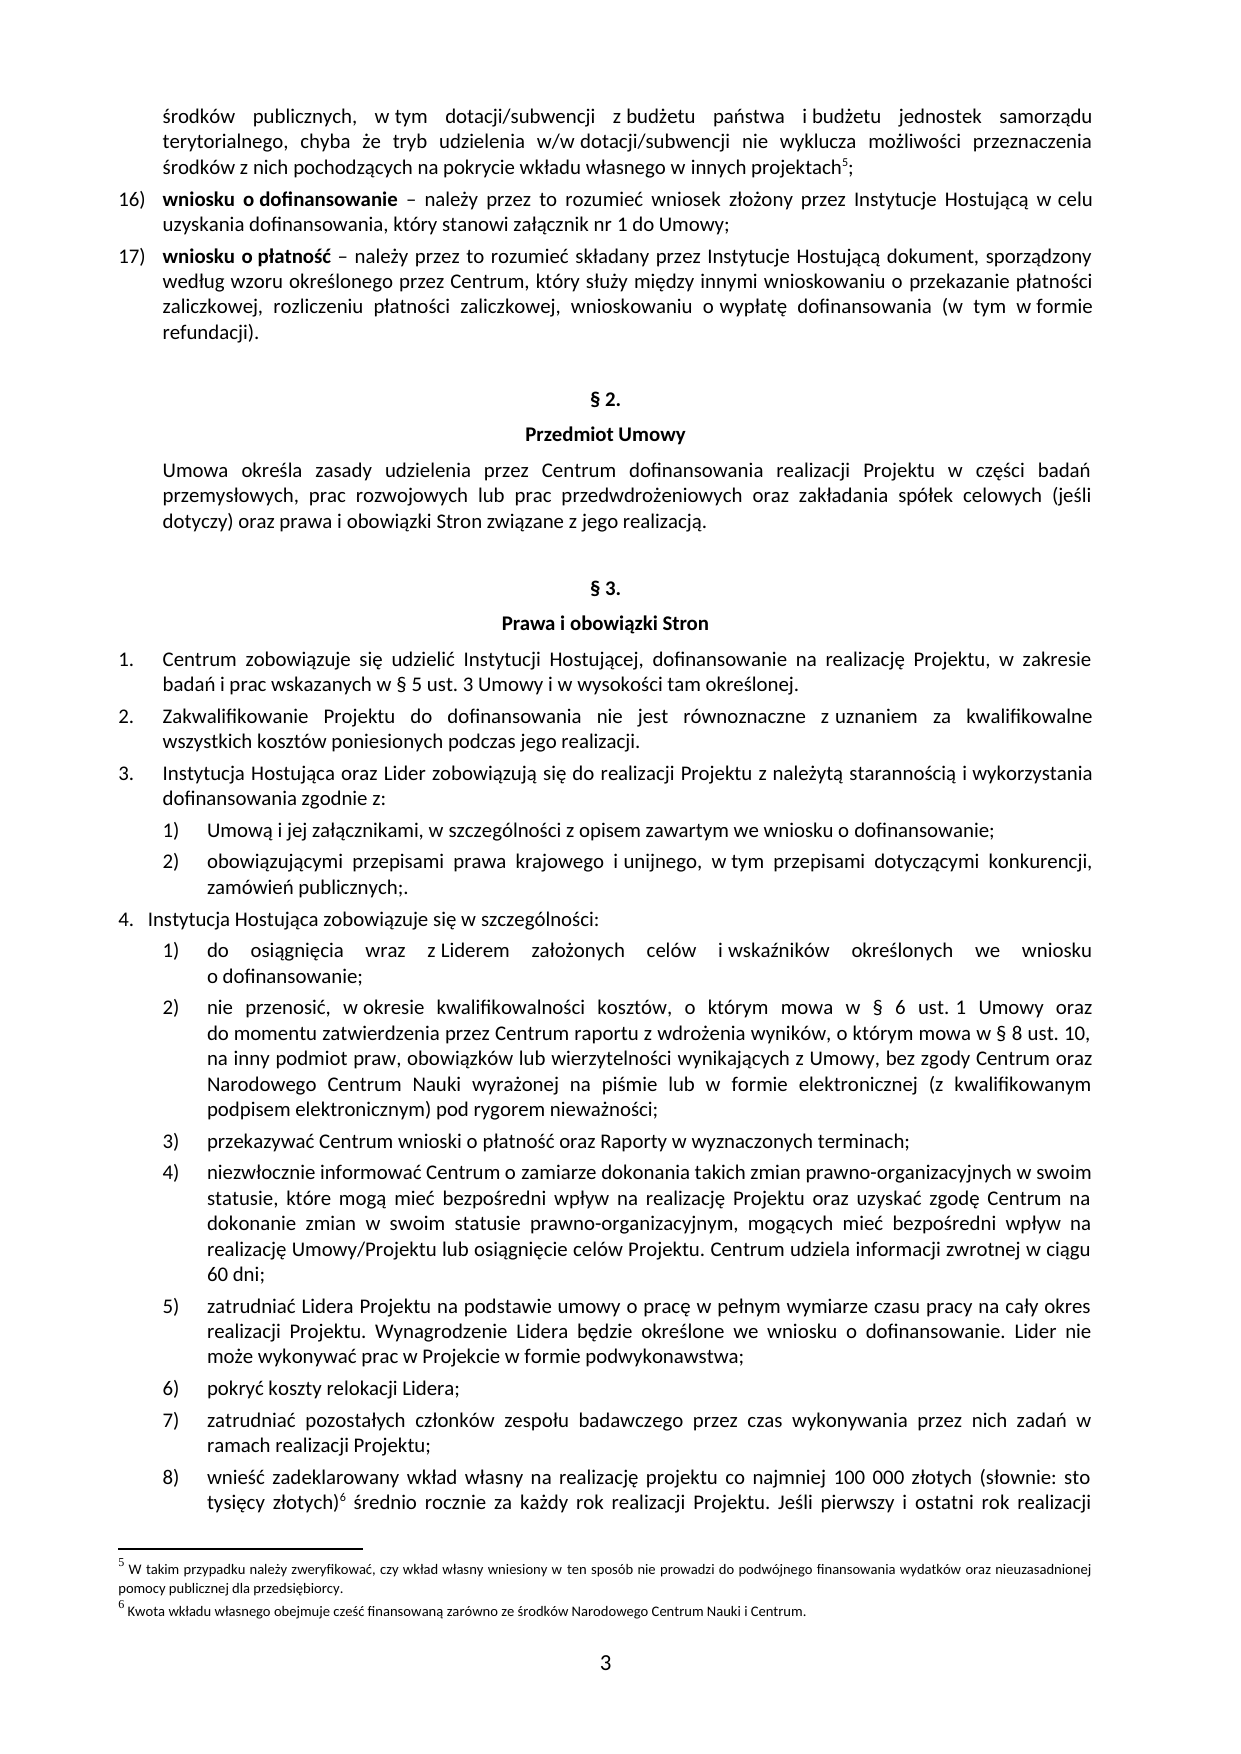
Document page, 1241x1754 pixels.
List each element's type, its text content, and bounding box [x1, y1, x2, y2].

subtitle § 3. [118, 575, 1093, 600]
list Centrum zobowiązuje się udzielić Instytucji Hostującej, dofinansowanie na realizację Projektu, w zakresie badań i prac wskazanych w § 5 ust. 3 Umowy i w wysokości tam określonej. [118, 646, 1093, 697]
list Zakwalifikowanie Projektu do dofinansowania nie jest równoznaczne z uznaniem za kwalifikowalne wszystkich kosztów poniesionych podczas jego realizacji. [118, 703, 1093, 754]
list przekazywać Centrum wnioski o płatność oraz Raporty w wyznaczonych terminach; [162, 1128, 1093, 1153]
list Umową i jej załącznikami, w szczególności z opisem zawartym we wniosku o dofinansowanie; [162, 817, 1093, 842]
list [162, 1464, 1093, 1515]
text Umowa określa zasady udzielenia przez Centrum dofinansowania realizacji Projektu w części badań przemysłowych, prac rozwojowych lub prac przedwdrożeniowych oraz zakładania spółek celowych (jeśli dotyczy) oraz prawa i obowiązki Stron związane z jego realizacją. [162, 457, 1093, 533]
list Instytucja Hostująca oraz Lider zobowiązują się do realizacji Projektu z należytą starannością i wykorzystania dofinansowania zgodnie z: [118, 760, 1093, 811]
list wniosku o dofinansowanie – należy przez to rozumieć wniosek złożony przez Instytucje Hostującą w celu uzyskania dofinansowania, który stanowi załącznik nr 1 do Umowy; [118, 186, 1093, 237]
subtitle § 2. [118, 386, 1093, 412]
list obowiązującymi przepisami prawa krajowego i unijnego, w tym przepisami dotyczącymi konkurencji, zamówień publicznych;. [162, 849, 1093, 899]
subtitle Przedmiot Umowy [118, 422, 1093, 447]
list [118, 103, 1093, 179]
list zatrudniać Lidera Projektu na podstawie umowy o pracę w pełnym wymiarze czasu pracy na cały okres realizacji Projektu. Wynagrodzenie Lidera będzie określone we wniosku o dofinansowanie. Lider nie może wykonywać prac w Projekcie w formie podwykonawstwa; [162, 1293, 1093, 1369]
list niezwłocznie informować Centrum o zamiarze dokonania takich zmian prawno-organizacyjnych w swoim statusie, które mogą mieć bezpośredni wpływ na realizację Projektu oraz uzyskać zgodę Centrum na dokonanie zmian w swoim statusie prawno-organizacyjnym, mogących mieć bezpośredni wpływ na realizację Umowy/Projektu lub osiągnięcie celów Projektu. Centrum udziela informacji zwrotnej w ciągu 60 dni; [162, 1159, 1093, 1287]
list wniosku o płatność – należy przez to rozumieć składany przez Instytucje Hostującą dokument, sporządzony według wzoru określonego przez Centrum, który służy między innymi wnioskowaniu o przekazanie płatności zaliczkowej, rozliczeniu płatności zaliczkowej, wnioskowaniu o wypłatę dofinansowania (w tym w formie refundacji). [118, 243, 1093, 344]
list nie przenosić, w okresie kwalifikowalności kosztów, o którym mowa w § 6 ust. 1 Umowy oraz do momentu zatwierdzenia przez Centrum raportu z wdrożenia wyników, o którym mowa w § 8 ust. 10, na inny podmiot praw, obowiązków lub wierzytelności wynikających z Umowy, bez zgody Centrum oraz Narodowego Centrum Nauki wyrażonej na piśmie lub w formie elektronicznej (z kwalifikowanym podpisem elektronicznym) pod rygorem nieważności; [162, 994, 1093, 1122]
subtitle Prawa i obowiązki Stron [118, 610, 1093, 636]
list do osiągnięcia wraz z Liderem założonych celów i wskaźników określonych we wniosku o dofinansowanie; [162, 937, 1093, 988]
list zatrudniać pozostałych członków zespołu badawczego przez czas wykonywania przez nich zadań w ramach realizacji Projektu; [162, 1407, 1093, 1458]
list pokryć koszty relokacji Lidera; [162, 1375, 1093, 1401]
list Instytucja Hostująca zobowiązuje się w szczególności: [118, 906, 1093, 931]
